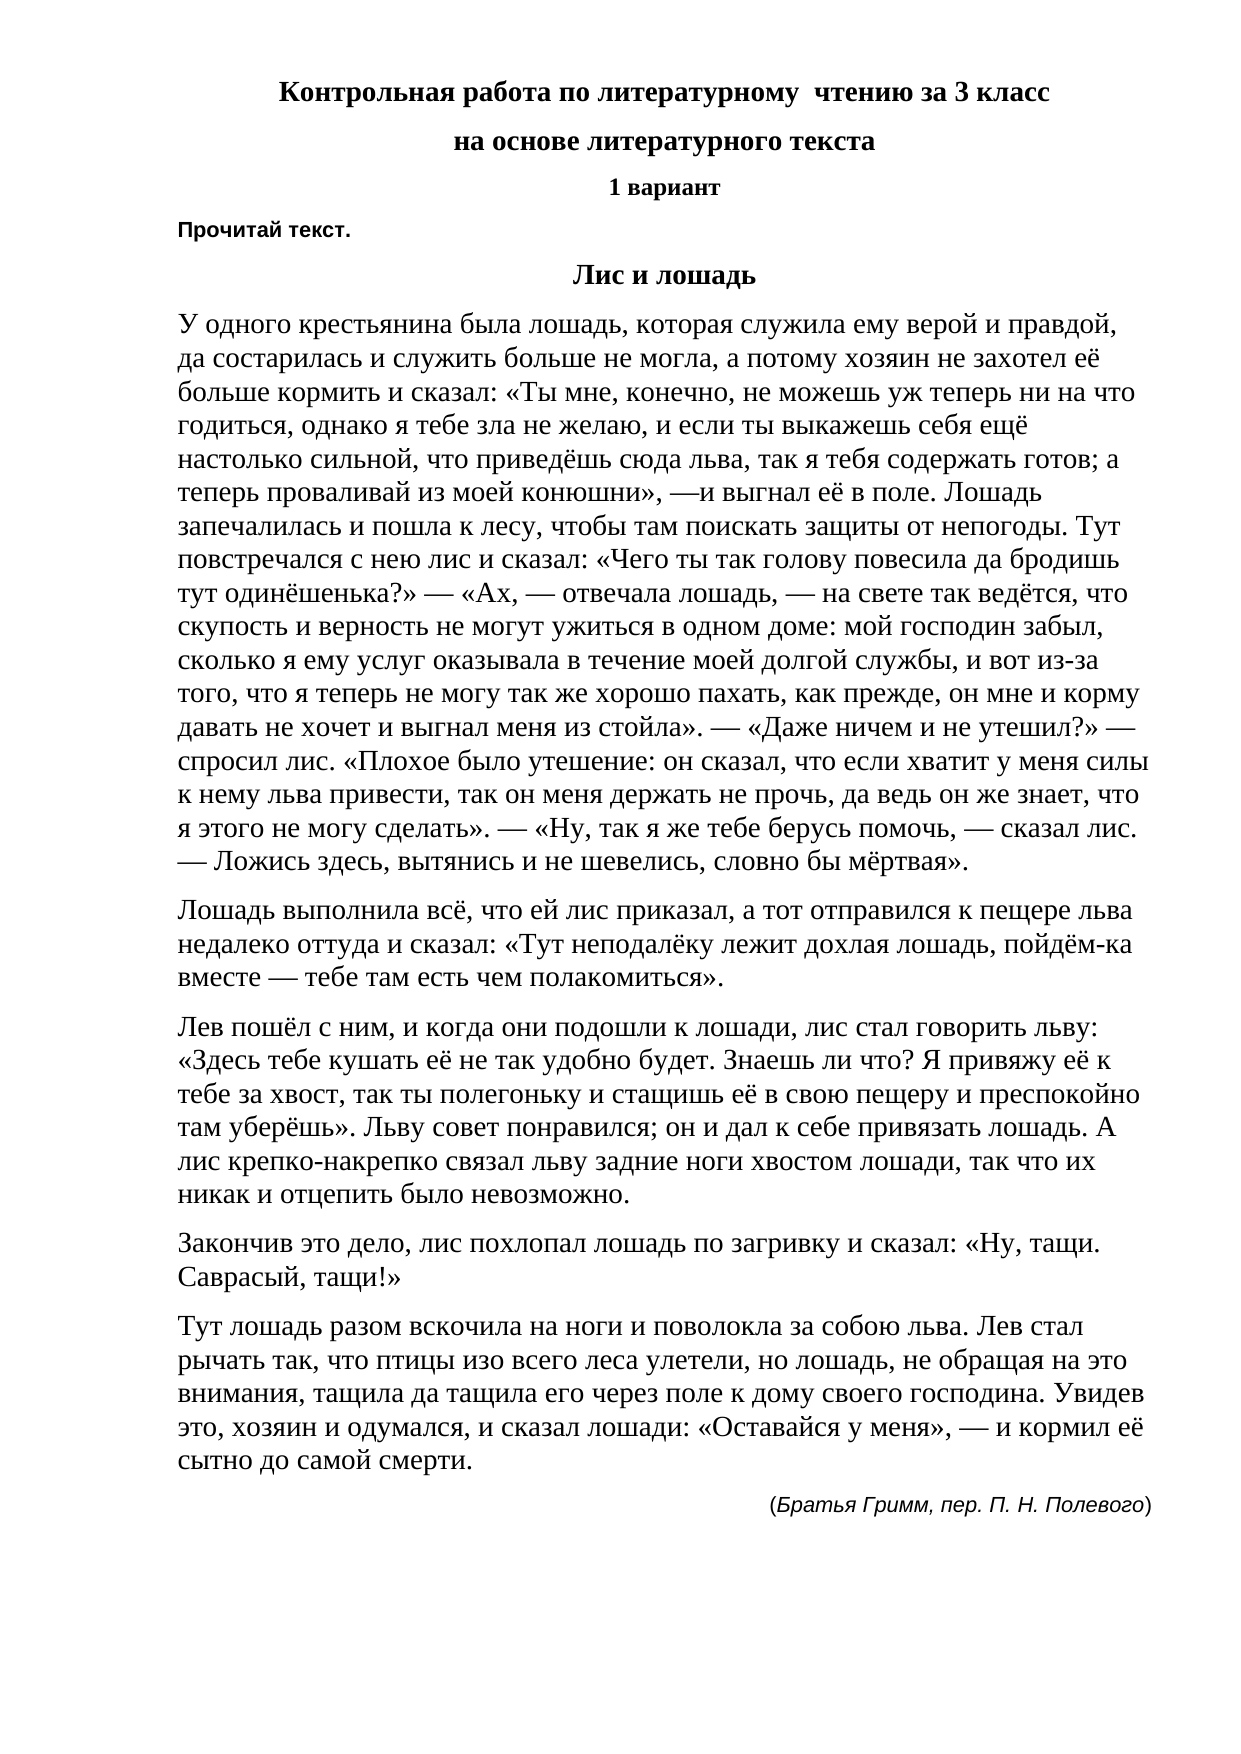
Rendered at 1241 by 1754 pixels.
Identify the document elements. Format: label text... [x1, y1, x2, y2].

text Закончив это дело, лис похлопал лошадь по загривку и сказал: «Ну, тащи. Саврасый, тащи!» [177, 1226, 1152, 1293]
text У одного крестьянина была лошадь, которая служила ему верой и правдой, да состарилась и служить больше не могла, а потому хозяин не захотел её больше кормить и сказал: «Ты мне, конечно, не можешь уж теперь ни на что годиться, однако я тебе зла не желаю, и если ты выкажешь себя ещё настолько сильной, что приведёшь сюда льва, так я тебя содержать готов; а теперь проваливай из моей конюшни», —и выгнал её в поле. Лошадь запечалилась и пошла к лесу, чтобы там поискать защиты от непогоды. Тут повстречался с нею лис и сказал: «Чего ты так голову повесила да бродишь тут одинёшенька?» — «Ах, — отвечала лошадь, — на свете так ведётся, что скупость и верность не могут ужиться в одном доме: мой господин забыл, сколько я ему услуг оказывала в течение моей долгой службы, и вот из-за того, что я теперь не могу так же хорошо пахать, как прежде, он мне и корму давать не хочет и выгнал меня из стойла». — «Даже ничем и не утешил?» — спросил лис. «Плохое было утешение: он сказал, что если хватит у меня силы к нему льва привести, так он меня держать не прочь, да ведь он же знает, что я этого не могу сделать». — «Ну, так я же тебе берусь помочь, — сказал лис. — Ложись здесь, вытянись и не шевелись, словно бы мёртвая». [177, 307, 1152, 877]
text на основе литературного текста [177, 123, 1152, 157]
text Лошадь выполнила всё, что ей лис приказал, а тот отправился к пещере льва недалеко оттуда и сказал: «Тут неподалёку лежит дохлая лошадь, пойдём-ка вместе — тебе там есть чем полакомиться». [177, 892, 1152, 993]
text Лев пошёл с ним, и когда они подошли к лошади, лис стал говорить льву: «Здесь тебе кушать её не так удобно будет. Знаешь ли что? Я привяжу её к тебе за хвост, так ты полегоньку и стащишь её в свою пещеру и преспокойно там уберёшь». Льву совет понравился; он и дал к себе привязать лошадь. А лис крепко-накрепко связал льву задние ноги хвостом лошади, так что их никак и отцепить было невозможно. [177, 1009, 1152, 1210]
text Лис и лошадь [177, 257, 1152, 291]
text Тут лошадь разом вскочила на ноги и поволокла за собою льва. Лев стал рычать так, что птицы изо всего леса улетели, но лошадь, не обращая на это внимания, тащила да тащила его через поле к дому своего господина. Увидев это, хозяин и одумался, и сказал лошади: «Оставайся у меня», — и кормил её сытно до самой смерти. [177, 1308, 1152, 1476]
text (Братья Гримм, пер. П. Н. Полевого) [177, 1492, 1152, 1517]
text Контрольная работа по литературному чтению за 3 класс [177, 74, 1152, 107]
text 1 вариант [177, 172, 1152, 201]
text Прочитай текст. [177, 217, 1152, 242]
